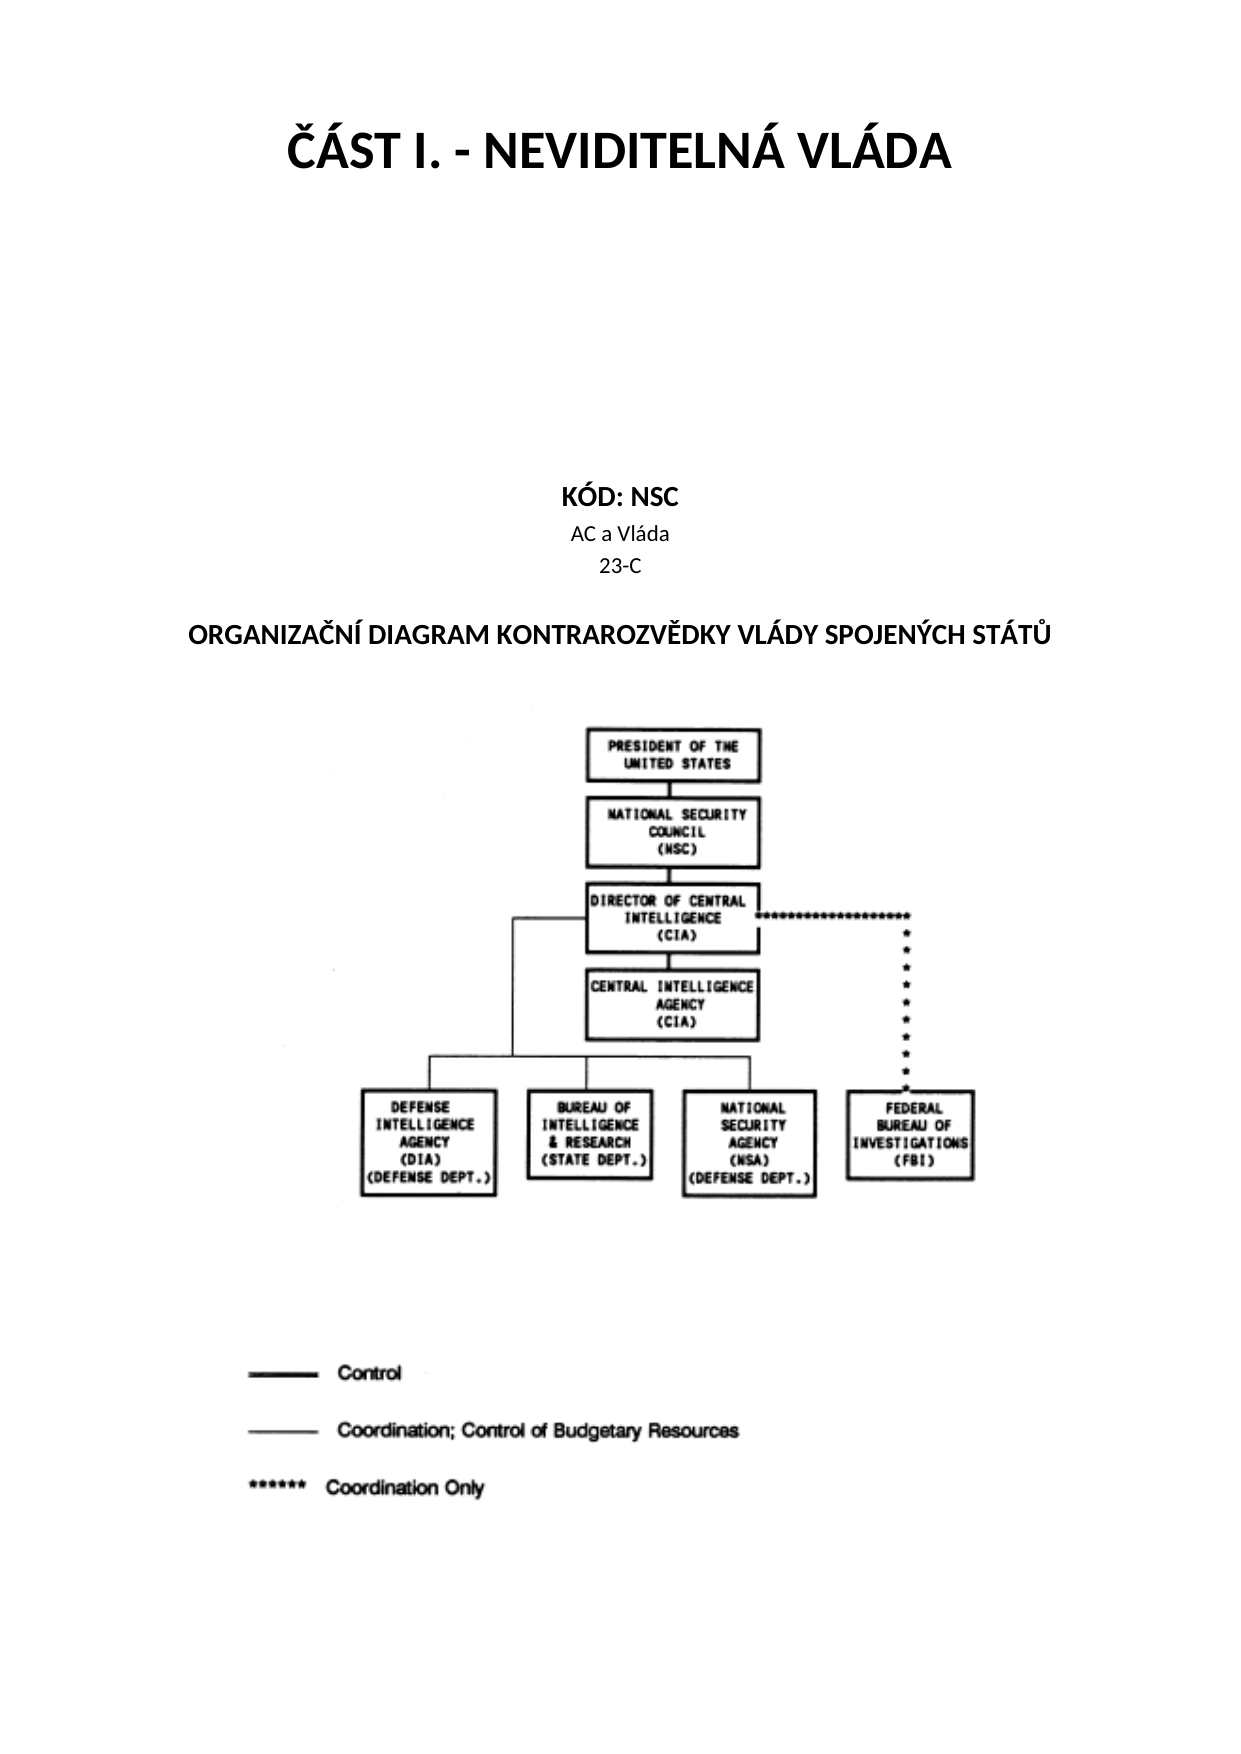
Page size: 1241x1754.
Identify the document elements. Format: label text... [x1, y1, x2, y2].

text 23-C [75, 552, 1165, 580]
text ČÁST I. - NEVIDITELNÁ VLÁDA [75, 116, 1165, 182]
text AC a Vláda [75, 519, 1165, 547]
picture [237, 689, 1004, 1523]
text ORGANIZAČNÍ DIAGRAM KONTRAROZVĚDKY VLÁDY SPOJENÝCH STÁTŮ [75, 616, 1165, 652]
text KÓD: NSC [75, 478, 1165, 514]
